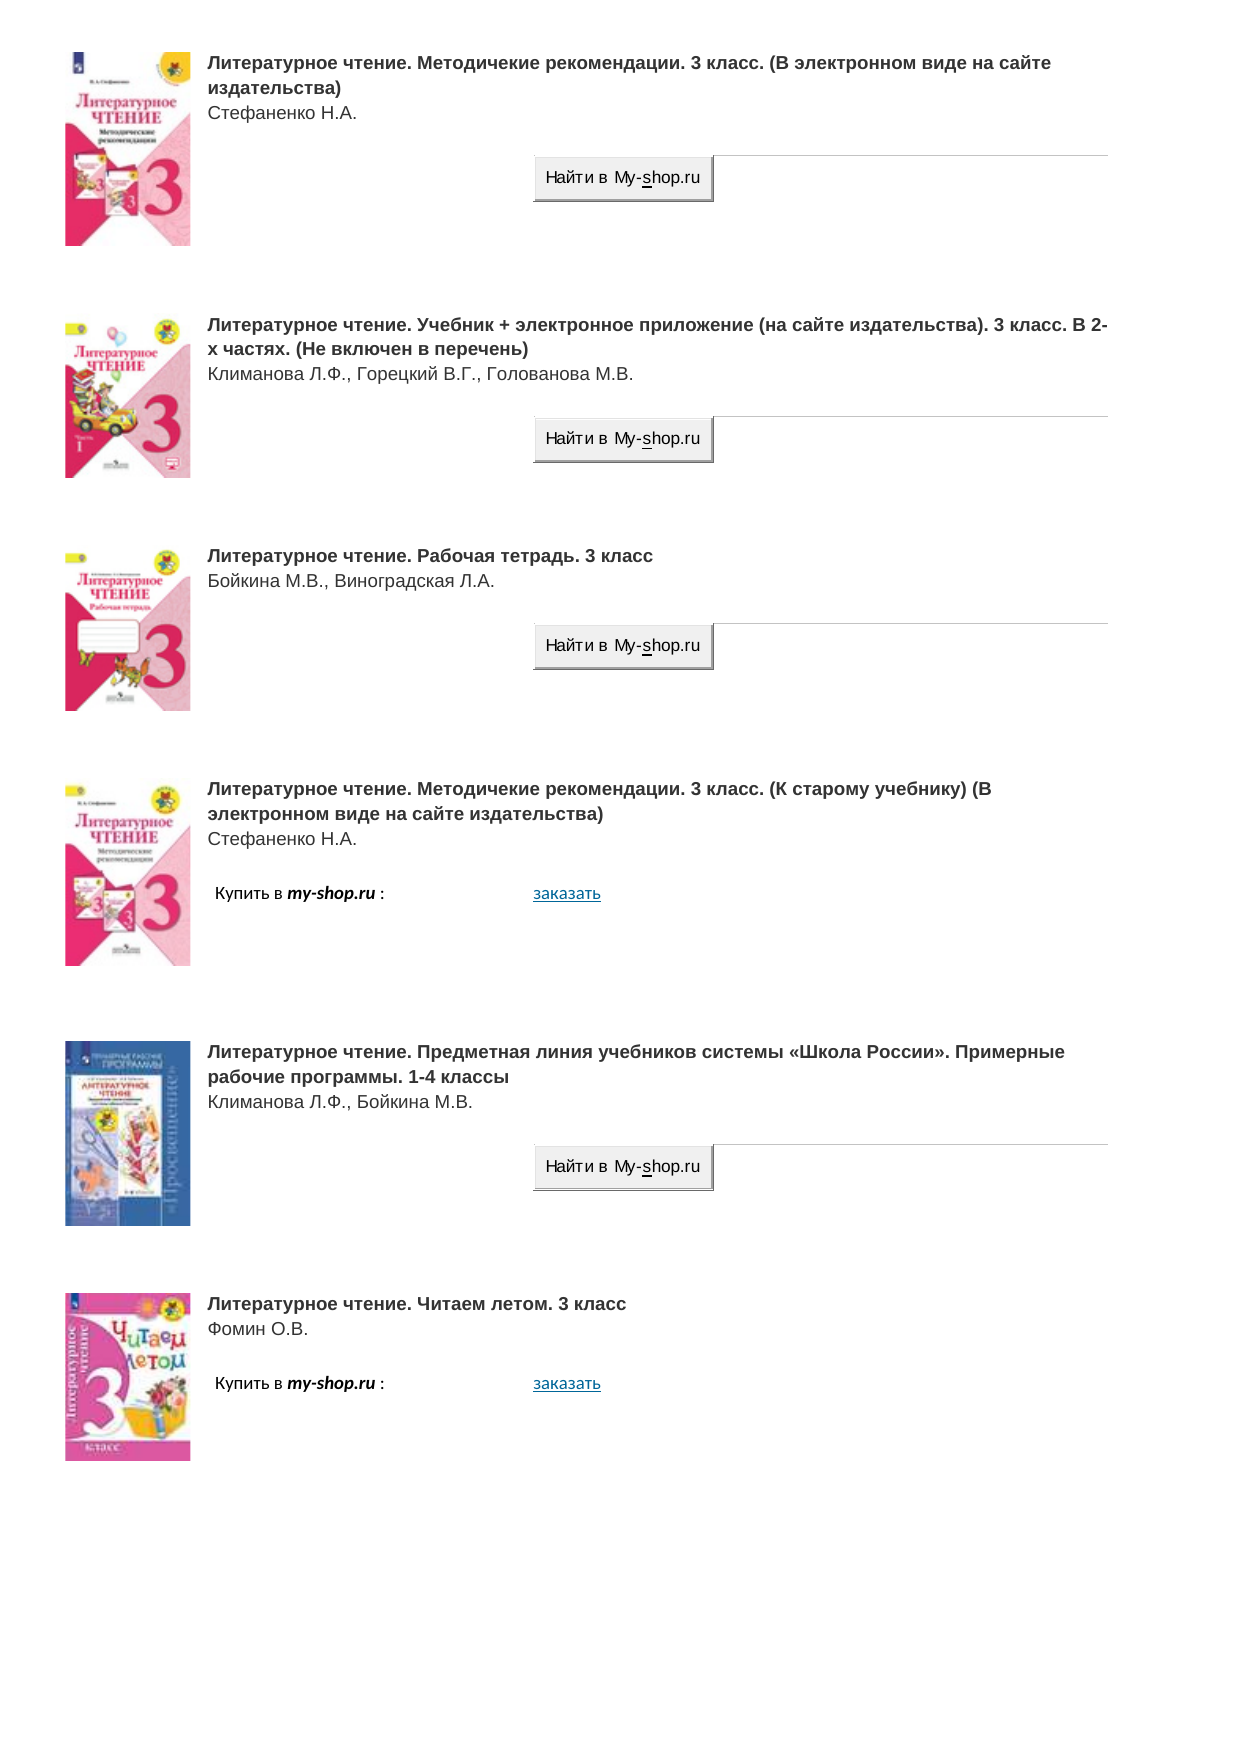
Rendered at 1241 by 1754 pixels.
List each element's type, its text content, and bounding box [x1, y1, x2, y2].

table_cell [58, 1033, 199, 1285]
table_cell [58, 770, 199, 1033]
table_cell Литературное чтение. Учебник + электронное приложение (на сайте издательства). 3 класс. В 2-х частях. (Не включен в перечень) Климанова Л.Ф., Горецкий В.Г., Голованова М.В. [199, 306, 1124, 537]
picture [65, 1293, 191, 1461]
table_cell Литературное чтение. Методичекие рекомендации. 3 класс. (В электронном виде на сайте издательства) Стефаненко Н.А. [199, 44, 1124, 306]
picture [65, 1041, 191, 1226]
table_cell Литературное чтение. Рабочая тетрадь. 3 класс Бойкина М.В., Виноградская Л.А. [199, 537, 1124, 770]
picture [65, 778, 191, 966]
table_cell [58, 306, 199, 537]
table_cell Литературное чтение. Методичекие рекомендации. 3 класс. (К старому учебнику) (В электронном виде на сайте издательства) Стефаненко Н.А. [199, 770, 1124, 1033]
picture [65, 545, 191, 711]
picture [65, 52, 191, 246]
table_cell Литературное чтение. Предметная линия учебников системы «Школа России». Примерные рабочие программы. 1-4 классы Климанова Л.Ф., Бойкина М.В. [199, 1033, 1124, 1285]
table_cell Литературное чтение. Читаем летом. 3 класс Фомин О.В. [199, 1285, 1124, 1528]
table_cell [58, 537, 199, 770]
picture [65, 313, 191, 478]
table_cell [58, 44, 199, 306]
table_cell [58, 1285, 199, 1528]
